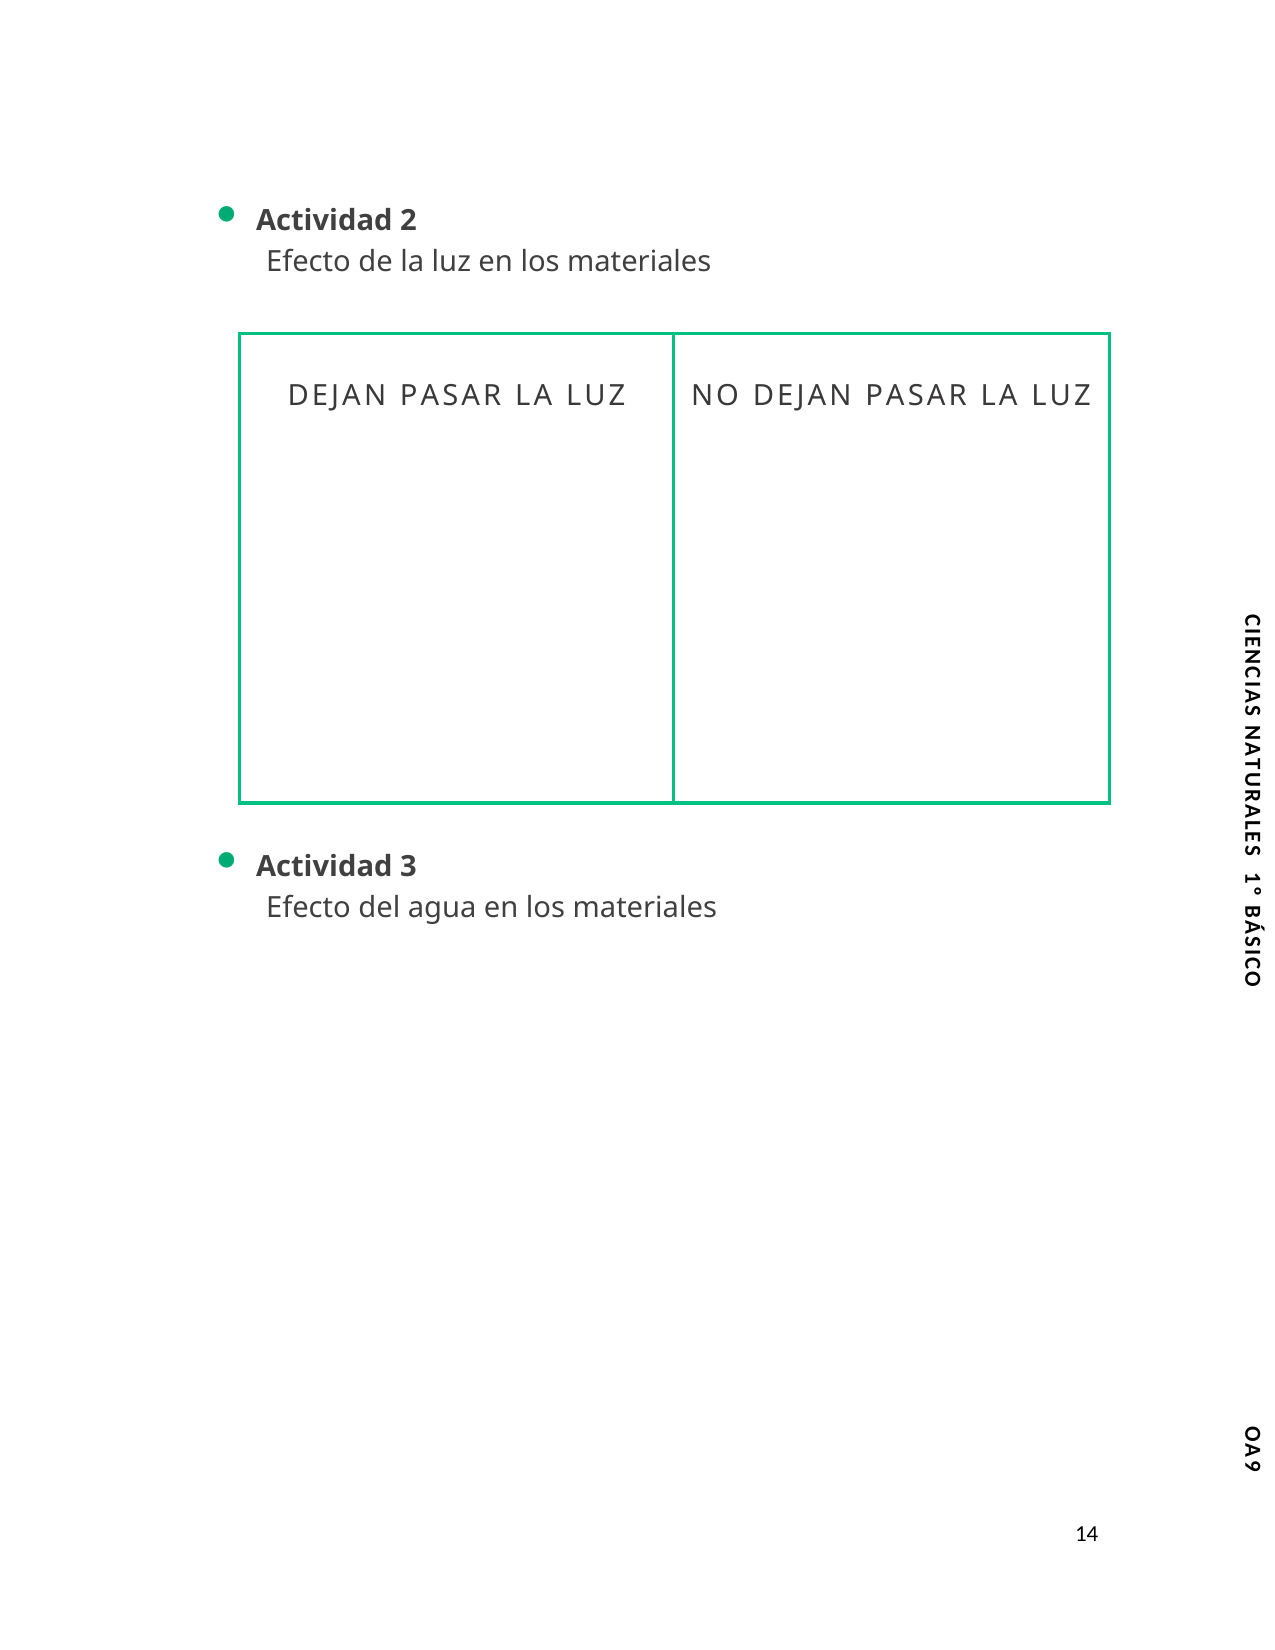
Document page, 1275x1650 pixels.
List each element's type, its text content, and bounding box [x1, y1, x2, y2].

text Actividad 2 [218, 199, 1098, 240]
text Efecto del agua en los materiales [266, 886, 1098, 926]
table_header NO DEJAN PASAR LA LUZ [675, 335, 1108, 801]
text Efecto de la luz en los materiales [266, 240, 1098, 280]
table_header DEJAN PASAR LA LUZ [241, 335, 672, 801]
text Actividad 3 [218, 844, 1098, 886]
